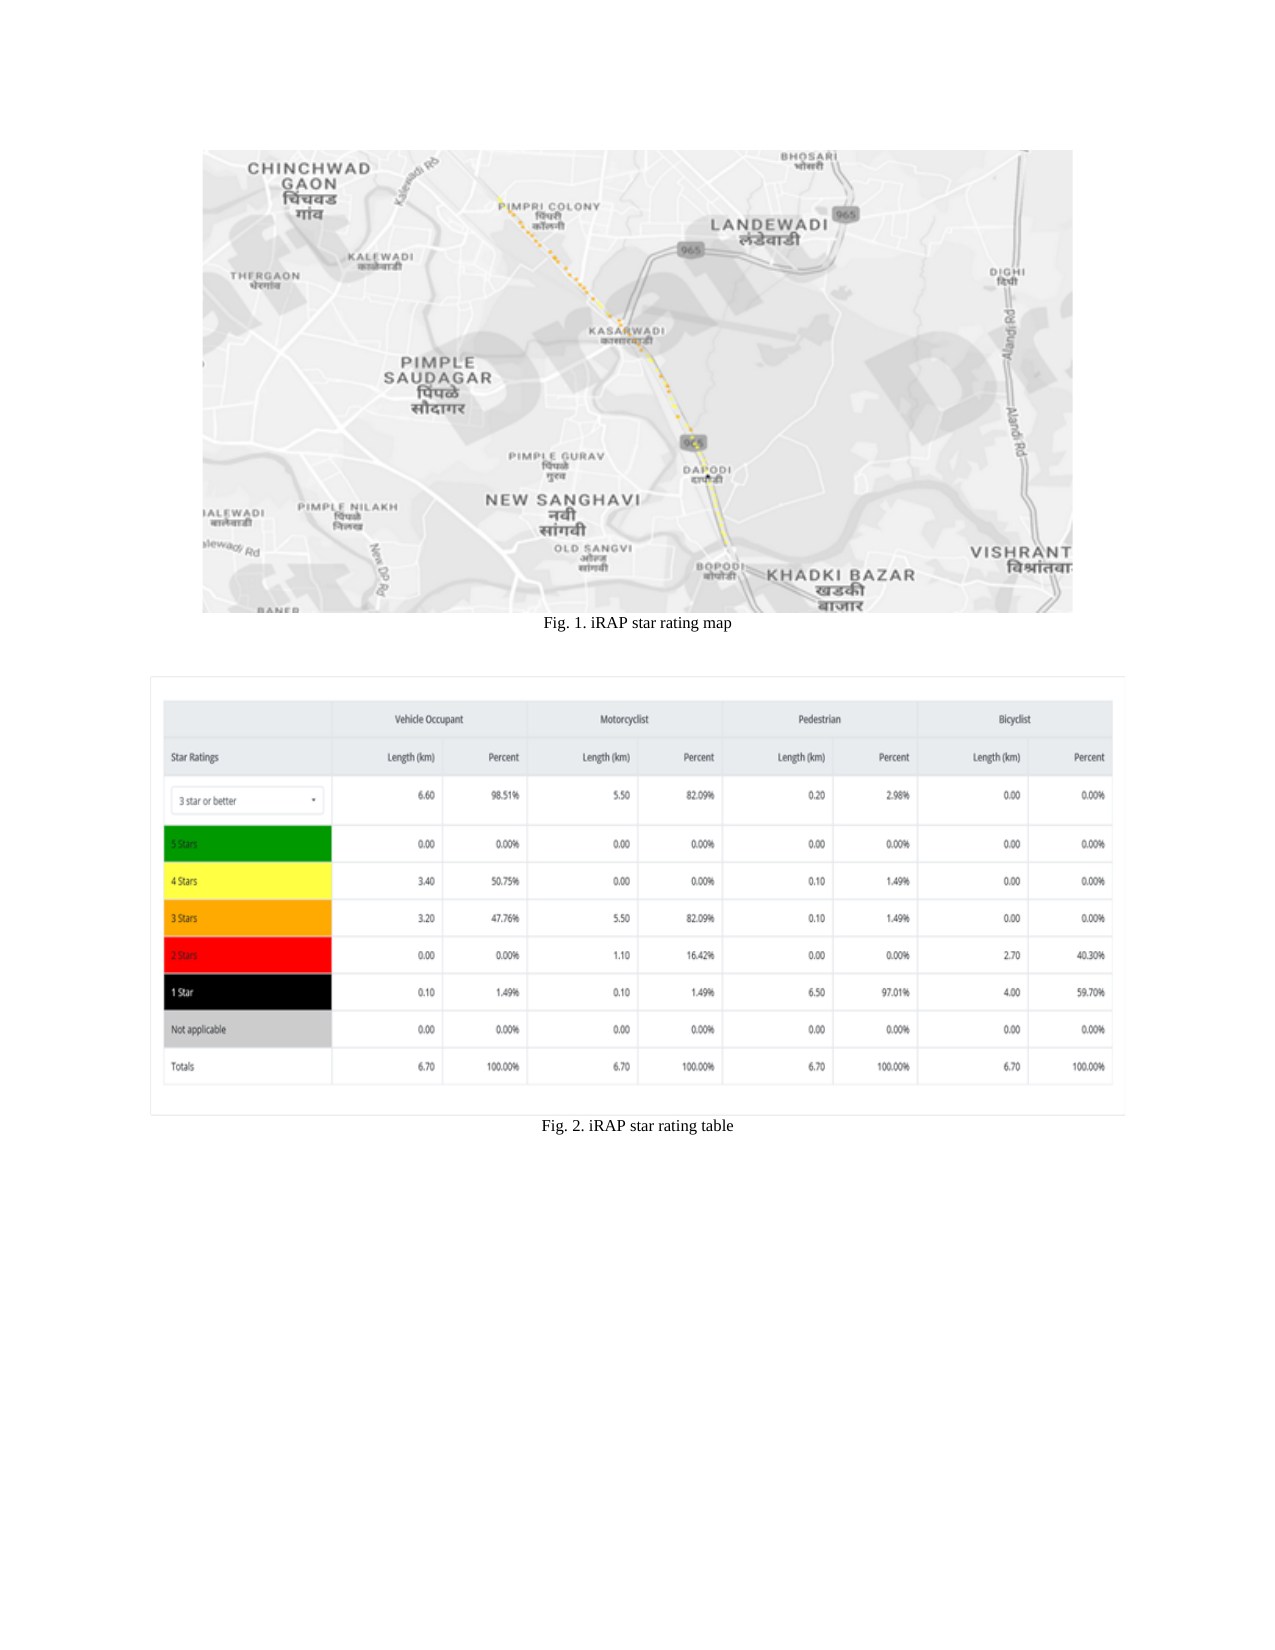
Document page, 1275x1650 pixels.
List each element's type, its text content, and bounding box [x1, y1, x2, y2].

text Fig. 1. iRAP star rating map [150, 612, 1125, 632]
picture [150, 676, 1125, 1116]
text Fig. 2. iRAP star rating table [150, 1116, 1125, 1134]
picture [202, 150, 1073, 613]
